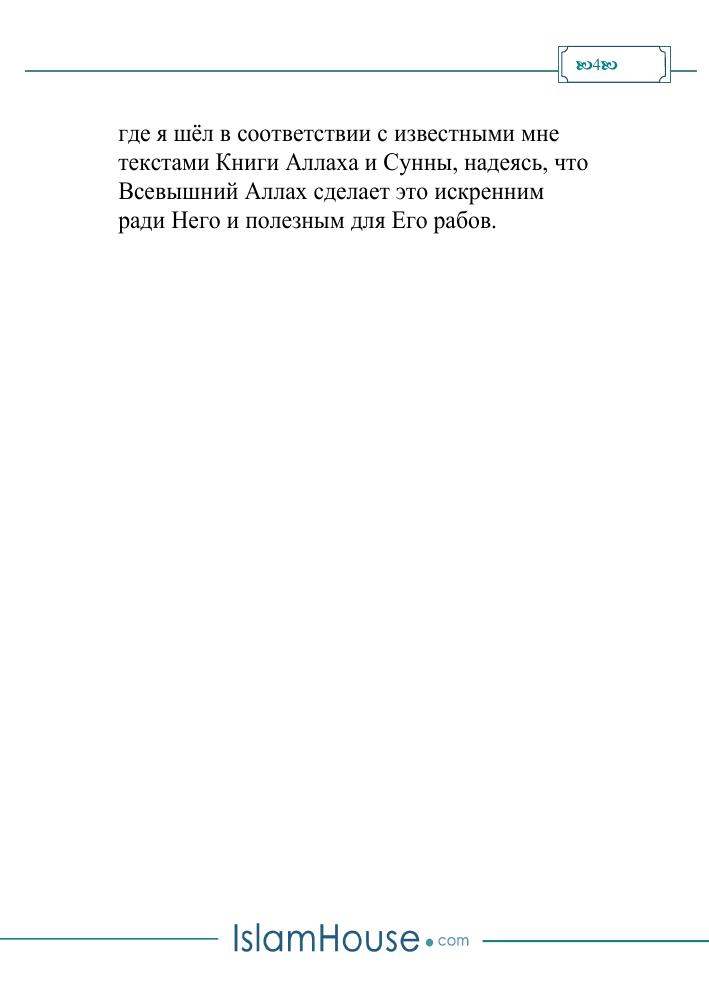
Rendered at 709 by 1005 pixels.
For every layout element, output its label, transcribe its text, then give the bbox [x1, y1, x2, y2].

picture [0, 918, 219, 955]
picture [226, 918, 709, 959]
